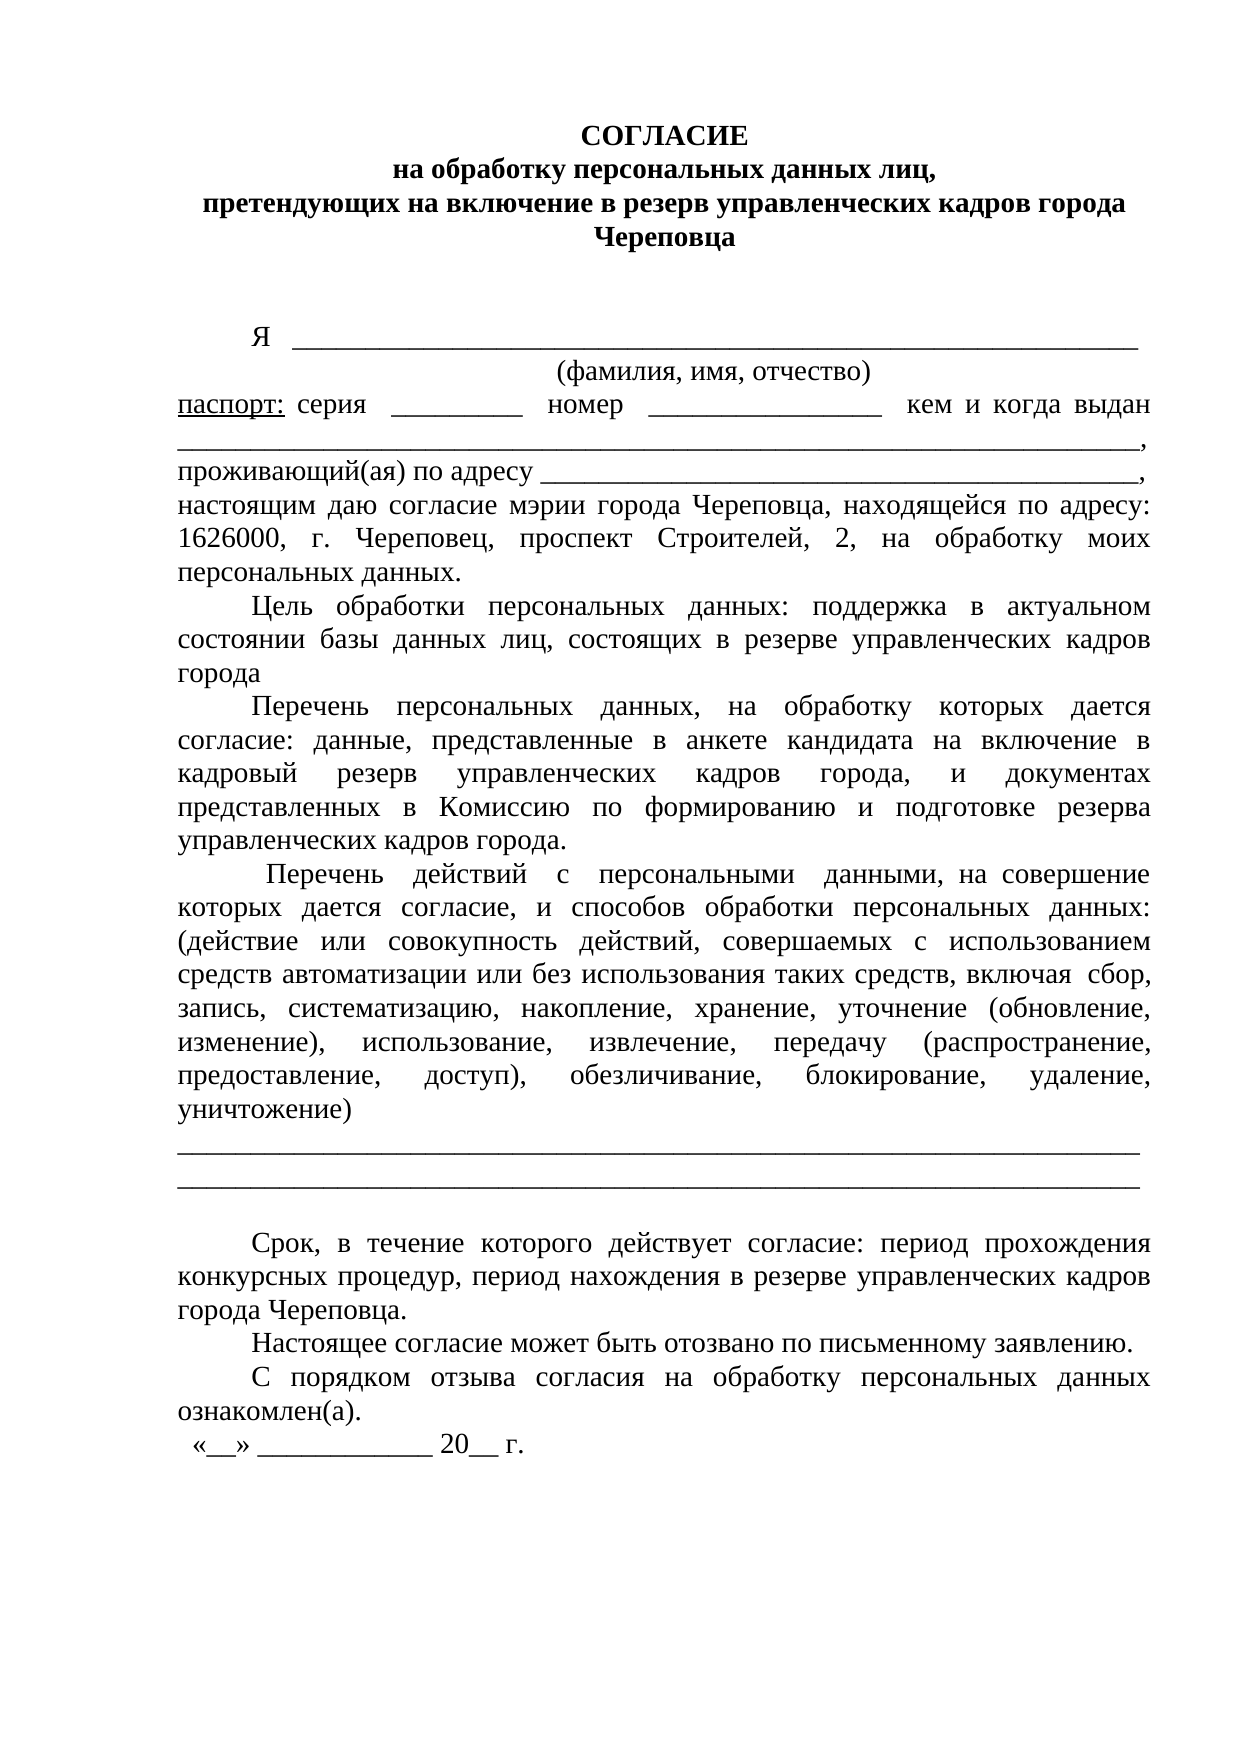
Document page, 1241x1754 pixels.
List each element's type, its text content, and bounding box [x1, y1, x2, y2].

text Срок, в течение которого действует согласие: период прохождения конкурсных процедур, период нахождения в резерве управленческих кадров города Череповца. [177, 1225, 1152, 1326]
title претендующих на включение в резерв управленческих кадров города Череповца [177, 185, 1152, 252]
title СОГЛАСИЕ [177, 118, 1152, 152]
text ____________________________________________________________________________________________________________________________________ [177, 1124, 1152, 1191]
text Цель обработки персональных данных: поддержка в актуальном состоянии базы данных лиц, состоящих в резерве управленческих кадров города [177, 588, 1152, 688]
text Я __________________________________________________________ [177, 319, 1152, 353]
text настоящим даю согласие мэрии города Череповца, находящейся по адресу: 1626000, г. Череповец, проспект Строителей, 2, на обработку моих персональных данных. [177, 487, 1152, 588]
text Перечень действий с персональными данными, на совершение которых дается согласие, и способов обработки персональных данных: (действие или совокупность действий, совершаемых с использованием средств автоматизации или без использования таких средств, включая сбор, запись, систематизацию, накопление, хранение, уточнение (обновление, изменение), использование, извлечение, передачу (распространение, предоставление, доступ), обезличивание, блокирование, удаление, уничтожение) [177, 856, 1152, 1124]
text Перечень персональных данных, на обработку которых дается согласие: данные, представленные в анкете кандидата на включение в кадровый резерв управленческих кадров города, и документах представленных в Комиссию по формированию и подготовке резерва управленческих кадров города. [177, 688, 1152, 856]
title на обработку персональных данных лиц, [177, 152, 1152, 185]
text паспорт: серия _________ номер ________________ кем и когда выдан __________________________________________________________________, проживающий(ая) по адресу _________________________________________, [177, 386, 1152, 487]
text С порядком отзыва согласия на обработку персональных данных ознакомлен(а). [177, 1359, 1152, 1426]
text «__» ____________ 20__ г. [177, 1426, 1152, 1460]
text Настоящее согласие может быть отозвано по письменному заявлению. [177, 1326, 1152, 1359]
text (фамилия, имя, отчество) [177, 353, 1152, 386]
